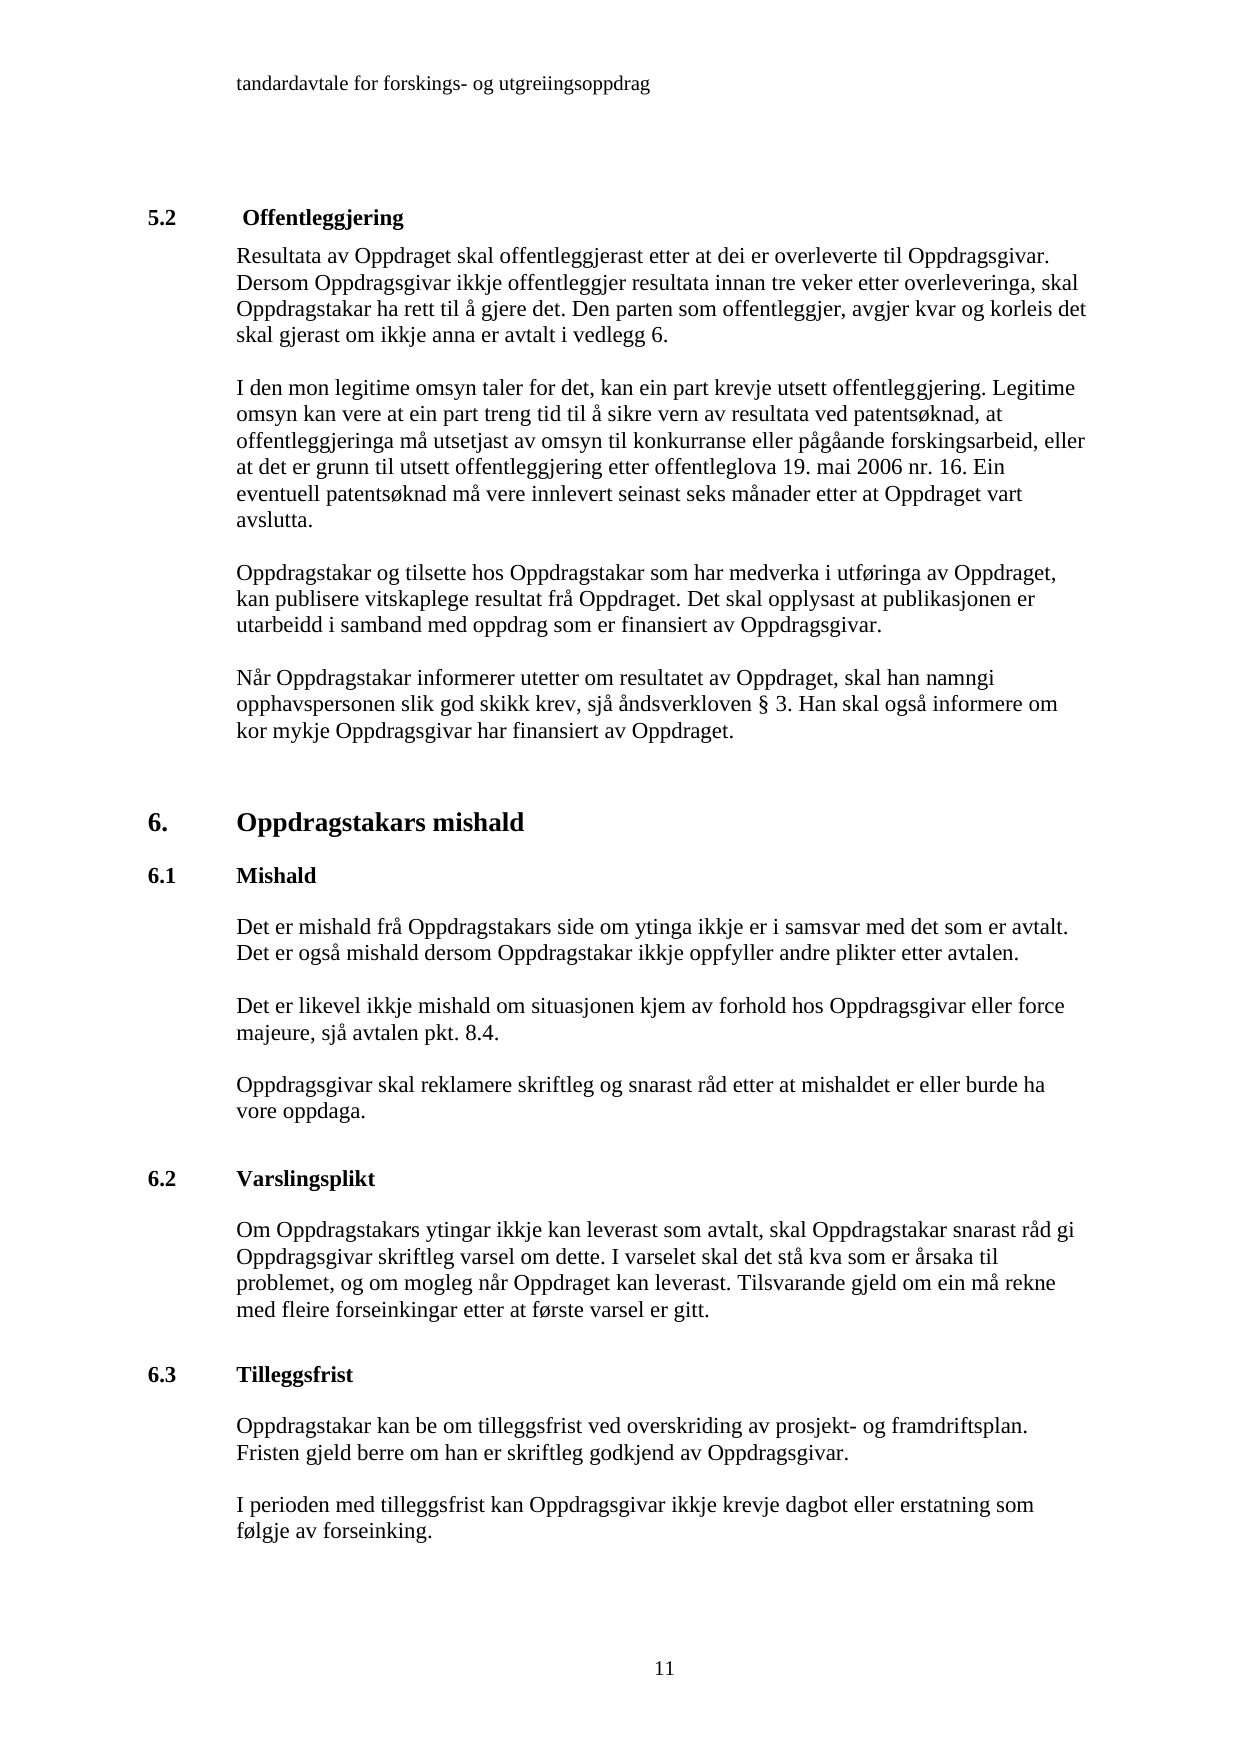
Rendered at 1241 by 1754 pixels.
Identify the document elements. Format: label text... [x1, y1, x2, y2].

subtitle Tilleggsfrist [148, 1361, 1092, 1387]
text I den mon legitime omsyn taler for det, kan ein part krevje utsett offentleggjering. Legitime omsyn kan vere at ein part treng tid til å sikre vern av resultata ved patentsøknad, at offentleggjeringa må utsetjast av omsyn til konkurranse eller pågåande forskingsarbeid, eller at det er grunn til utsett offentleggjering etter offentleglova 19. mai 2006 nr. 16. Ein eventuell patentsøknad må vere innlevert seinast seks månader etter at Oppdraget vart avslutta. [236, 374, 1092, 532]
subtitle Offentleggjering [148, 203, 1092, 230]
text Om Oppdragstakars ytingar ikkje kan leverast som avtalt, skal Oppdragstakar snarast råd gi Oppdragsgivar skriftleg varsel om dette. I varselet skal det stå kva som er årsaka til problemet, og om mogleg når Oppdraget kan leverast. Tilsvarande gjeld om ein må rekne med fleire forseinkingar etter at første varsel er gitt. [236, 1217, 1092, 1322]
text Det er likevel ikkje mishald om situasjonen kjem av forhold hos Oppdragsgivar eller force majeure, sjå avtalen pkt. 8.4. [236, 992, 1092, 1045]
text Når Oppdragstakar informerer utetter om resultatet av Oppdraget, skal han namngi opphavspersonen slik god skikk krev, sjå åndsverkloven § 3. Han skal også informere om kor mykje Oppdragsgivar har finansiert av Oppdraget. [236, 664, 1092, 743]
text Oppdragstakar kan be om tilleggsfrist ved overskriding av prosjekt- og framdriftsplan. Fristen gjeld berre om han er skriftleg godkjend av Oppdragsgivar. [236, 1412, 1092, 1465]
subtitle Mishald [148, 862, 1092, 888]
text I perioden med tilleggsfrist kan Oppdragsgivar ikkje krevje dagbot eller erstatning som følgje av forseinking. [236, 1491, 1092, 1544]
text Oppdragsgivar skal reklamere skriftleg og snarast råd etter at mishaldet er eller burde ha vore oppdaga. [236, 1071, 1092, 1124]
subtitle Varslingsplikt [148, 1165, 1092, 1192]
subtitle Oppdragstakars mishald [148, 806, 1092, 837]
text Det er mishald frå Oppdragstakars side om ytinga ikkje er i samsvar med det som er avtalt. Det er også mishald dersom Oppdragstakar ikkje oppfyller andre plikter etter avtalen. [236, 913, 1092, 966]
text Oppdragstakar og tilsette hos Oppdragstakar som har medverka i utføringa av Oppdraget, kan publisere vitskaplege resultat frå Oppdraget. Det skal opplysast at publikasjonen er utarbeidd i samband med oppdrag som er finansiert av Oppdragsgivar. [236, 559, 1092, 638]
text Resultata av Oppdraget skal offentleggjerast etter at dei er overleverte til Oppdragsgivar. Dersom Oppdragsgivar ikkje offentleggjer resultata innan tre veker etter overleveringa, skal Oppdragstakar ha rett til å gjere det. Den parten som offentleggjer, avgjer kvar og korleis det skal gjerast om ikkje anna er avtalt i vedlegg 6. [236, 242, 1092, 348]
